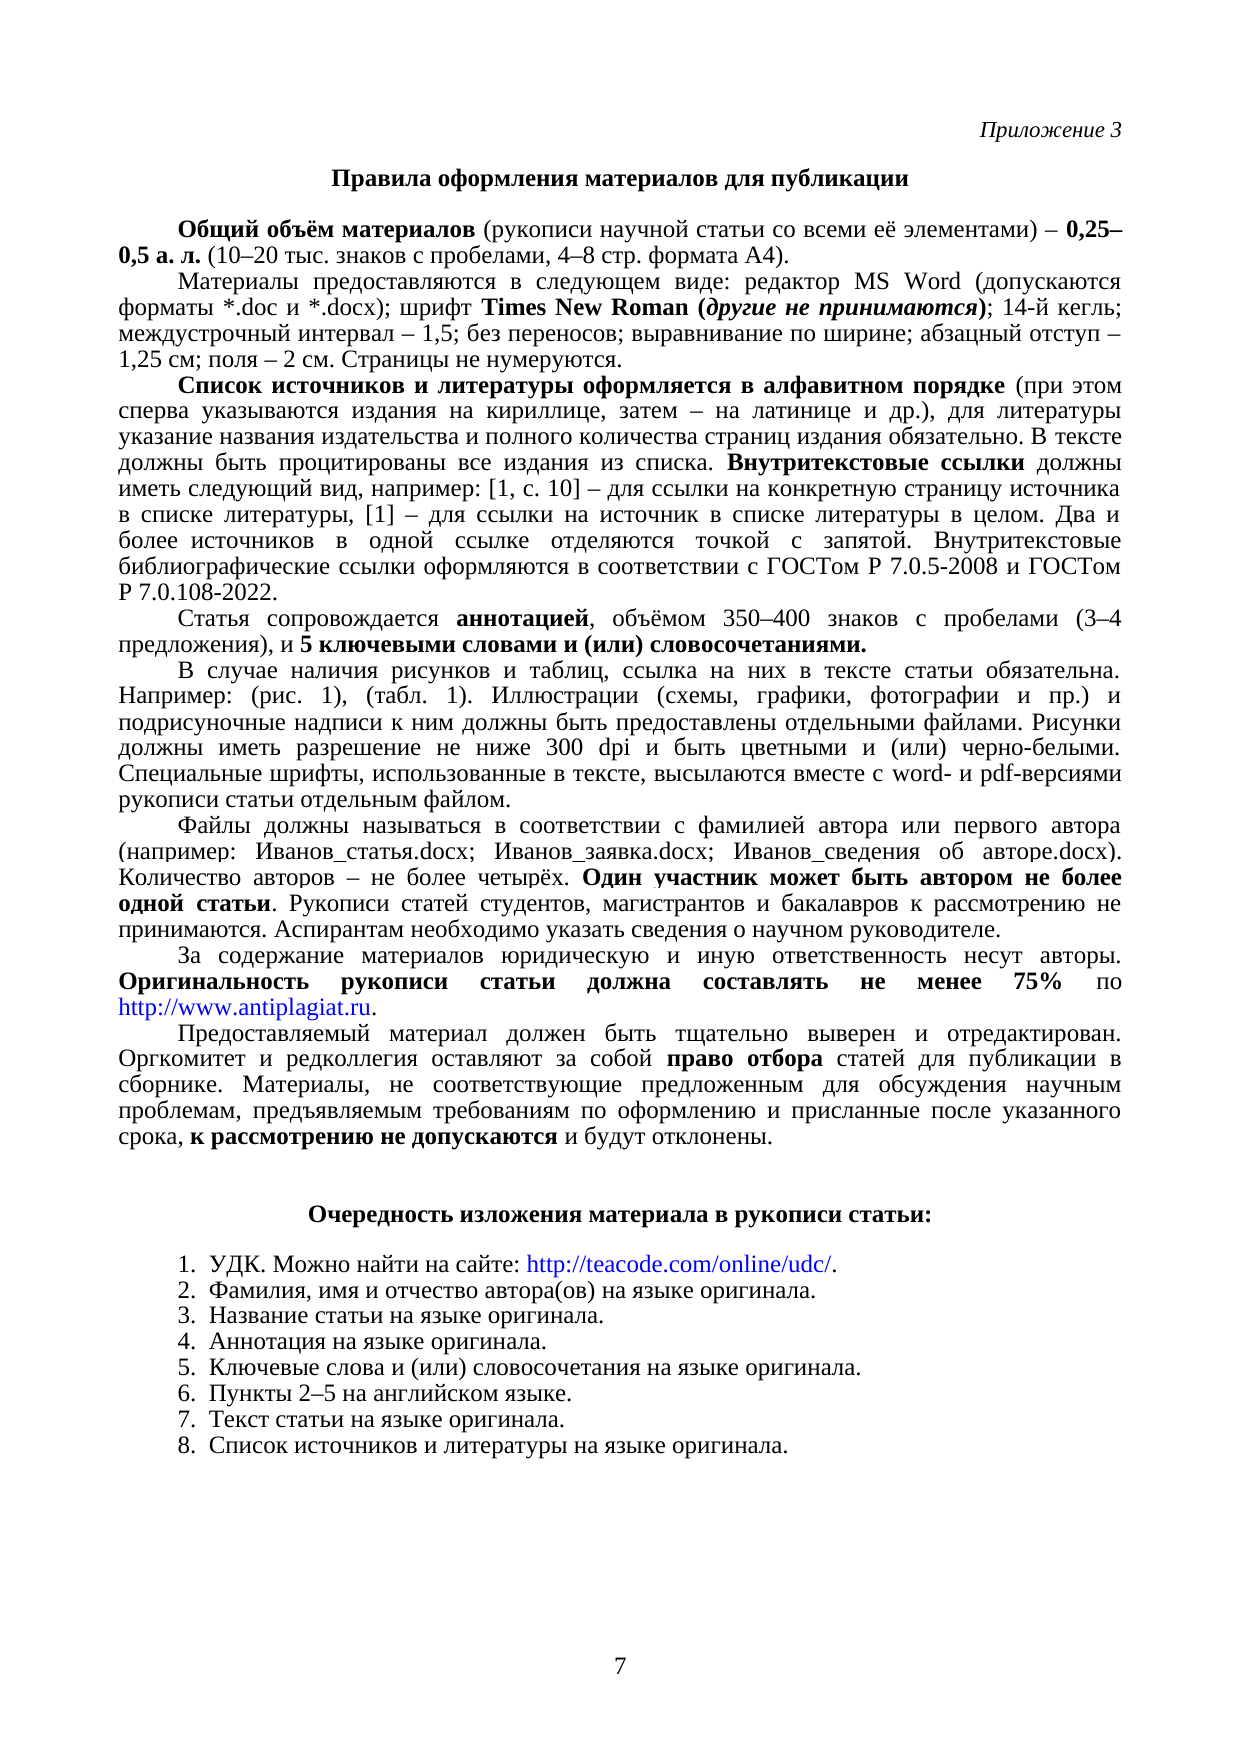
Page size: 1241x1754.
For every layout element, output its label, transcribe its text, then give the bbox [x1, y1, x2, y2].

text Список источников и литературы оформляется в алфавитном порядке (при этом сперва указываются издания на кириллице, затем – на латинице и др.), для литературы указание названия издательства и полного количества страниц издания обязательно. В тексте должны быть процитированы все издания из списка. Внутритекстовые ссылки должны иметь следующий вид, например: [1, с. 10] – для ссылки на конкретную страницу источника в списке литературы, [1] – для ссылки на источник в списке литературы в целом. Два и более источников в одной ссылке отделяются точкой с запятой. Внутритекстовые библиографические ссылки оформляются в соответствии с ГОСТом Р 7.0.5-2008 и ГОСТом Р 7.0.108-2022. [118, 372, 1122, 606]
text 3. Название статьи на языке оригинала. [118, 1303, 1122, 1329]
text Материалы предоставляются в следующем виде: редактор MS Word (допускаются форматы *.doc и *.docx); шрифт Times New Roman (другие не принимаются); 14-й кегль; междустрочный интервал – 1,5; без переносов; выравнивание по ширине; абзацный отступ – 1,25 см; поля – 2 см. Страницы не нумеруются. [118, 269, 1122, 372]
text За содержание материалов юридическую и иную ответственность несут авторы. Оригинальность рукописи статьи должна составлять не менее 75% по http://www.antiplagiat.ru. [118, 943, 1122, 1020]
text 8. Список источников и литературы на языке оригинала. [118, 1432, 1122, 1458]
text 1. УДК. Можно найти на сайте: http://teacode.com/online/udc/. [118, 1252, 1122, 1277]
text 6. Пункты 2–5 на английском языке. [118, 1381, 1122, 1407]
text В случае наличия рисунков и таблиц, ссылка на них в тексте статьи обязательна. Например: (рис. 1), (табл. 1). Иллюстрации (схемы, графики, фотографии и пр.) и подрисуночные надписи к ним должны быть предоставлены отдельными файлами. Рисунки должны иметь разрешение не ниже 300 dpi и быть цветными и (или) черно-белыми. Специальные шрифты, использованные в тексте, высылаются вместе с word- и pdf-версиями рукописи статьи отдельным файлом. [118, 658, 1122, 813]
text Правила оформления материалов для публикации [118, 165, 1122, 191]
text Статья сопровождается аннотацией, объёмом 350–400 знаков с пробелами (3–4 предложения), и 5 ключевыми словами и (или) словосочетаниями. [118, 606, 1122, 658]
text 7. Текст статьи на языке оригинала. [118, 1407, 1122, 1432]
text Файлы должны называться в соответствии с фамилией автора или первого автора (например: Иванов_статья.docx; Иванов_заявка.docx; Иванов_сведения об авторе.docx). Количество авторов – не более четырёх. Один участник может быть автором не более одной статьи. Рукописи статей студентов, магистрантов и бакалавров к рассмотрению не принимаются. Аспирантам необходимо указать сведения о научном руководителе. [118, 813, 1122, 862]
text 5. Ключевые слова и (или) словосочетания на языке оригинала. [118, 1355, 1122, 1381]
text Очередность изложения материала в рукописи статьи: [118, 1202, 1122, 1227]
text Приложение 3 [118, 118, 1122, 142]
text Общий объём материалов (рукописи научной статьи со всеми её элементами) – 0,25–0,5 а. л. (10–20 тыс. знаков с пробелами, 4–8 стр. формата А4). [118, 217, 1122, 269]
text 2. Фамилия, имя и отчество автора(ов) на языке оригинала. [118, 1277, 1122, 1303]
text 4. Аннотация на языке оригинала. [118, 1329, 1122, 1355]
text Предоставляемый материал должен быть тщательно выверен и отредактирован. Оргкомитет и редколлегия оставляют за собой право отбора статей для публикации в сборнике. Материалы, не соответствующие предложенным для обсуждения научным проблемам, предъявляемым требованиям по оформлению и присланные после указанного срока, к рассмотрению не допускаются и будут отклонены. [118, 1020, 1122, 1150]
